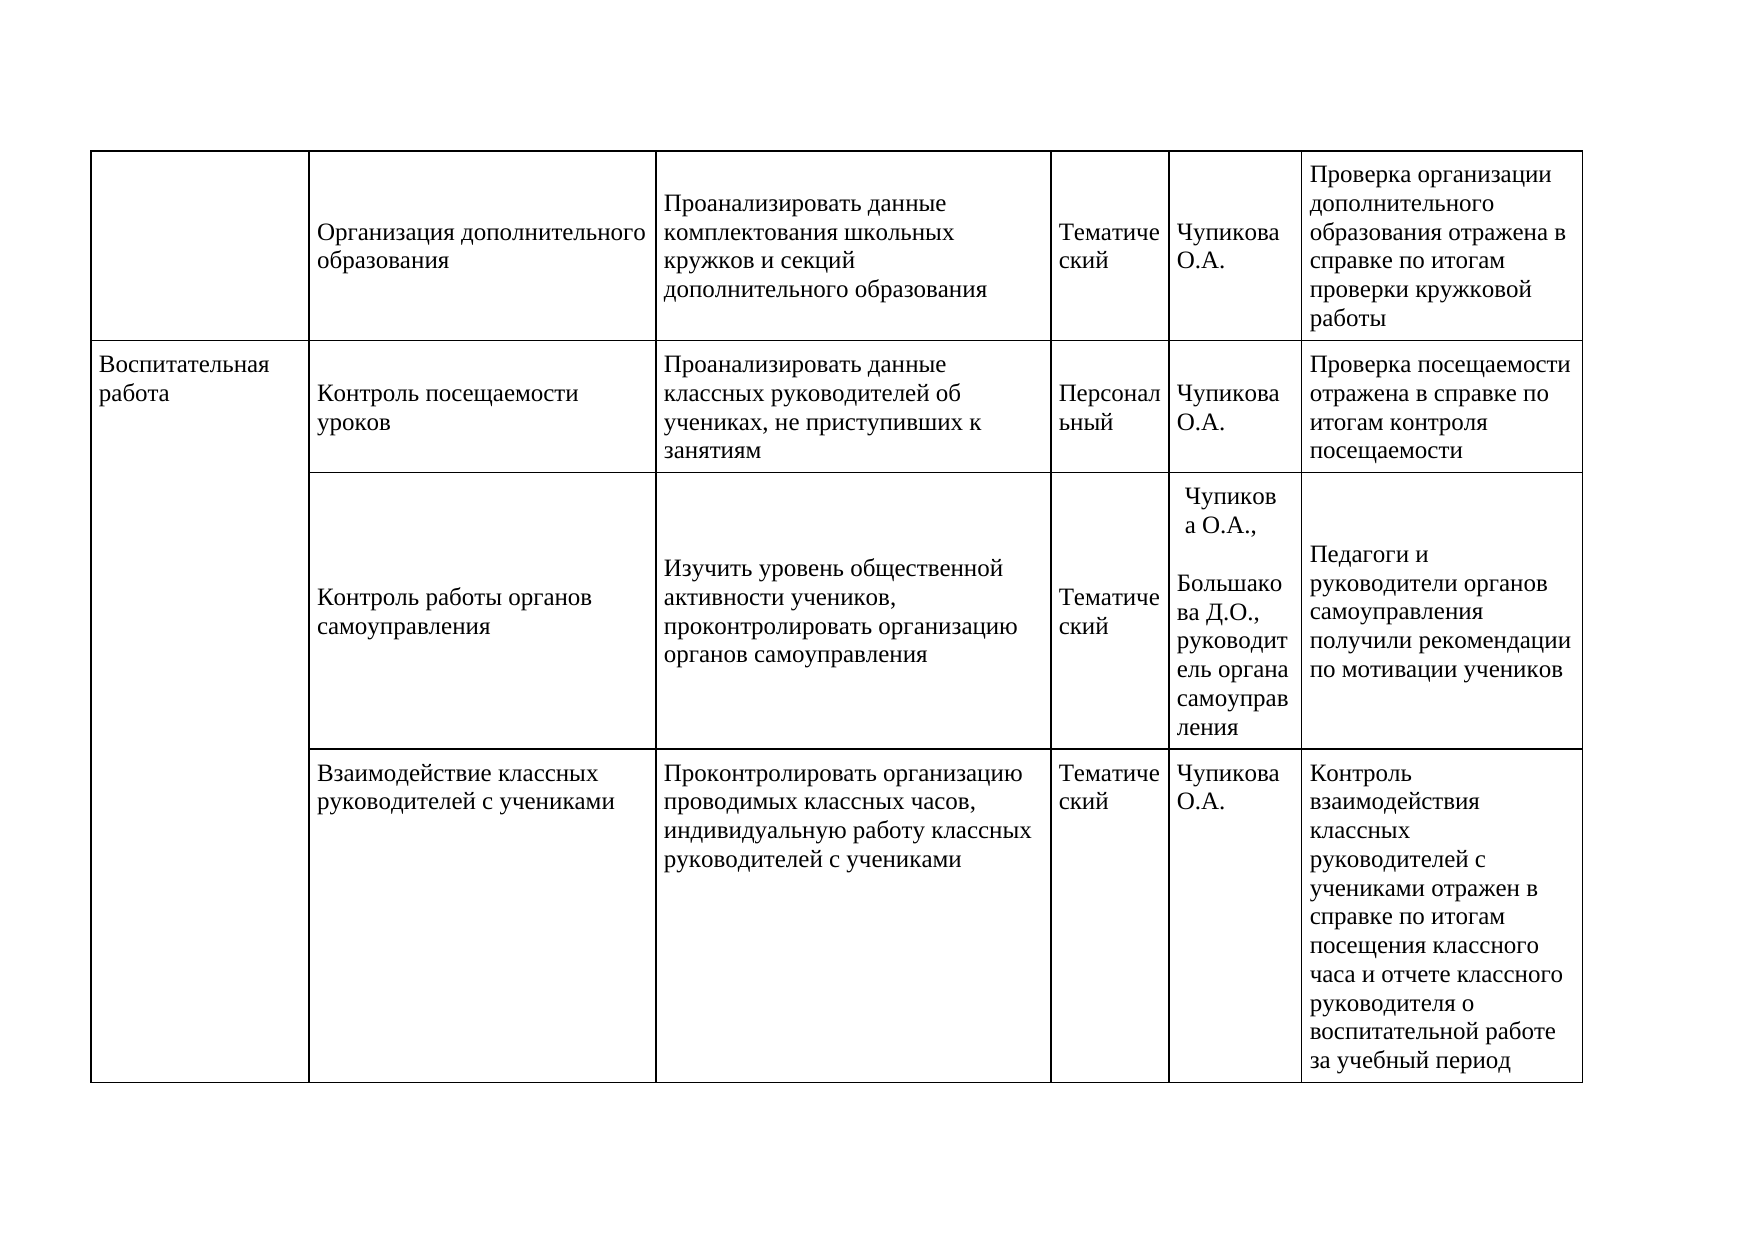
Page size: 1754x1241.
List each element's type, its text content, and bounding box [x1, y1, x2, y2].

table_cell Взаимодействие классных руководителей с учениками [310, 750, 655, 1082]
table_cell Проанализировать данные комплектования школьных кружков и секций дополнительного образования [657, 152, 1050, 340]
table_cell Организация дополнительного образования [310, 152, 655, 340]
table_cell Контроль взаимодействия классных руководителей с учениками отражен в справке по итогам посещения классного часа и отчете классного руководителя о воспитательной работе за учебный период [1302, 750, 1582, 1082]
table_cell Чупикова О.А., Большакова Д.О., руководитель органа самоуправления [1170, 473, 1301, 748]
table_cell Изучить уровень общественной активности учеников, проконтролировать организацию органов самоуправления [657, 473, 1050, 748]
table_cell Тематический [1052, 473, 1168, 748]
table_cell Проверка организации дополнительного образования отражена в справке по итогам проверки кружковой работы [1302, 152, 1582, 340]
table_cell Воспитательная работа [92, 341, 308, 1082]
table_cell Персональный [1052, 341, 1168, 472]
table_cell Тематический [1052, 750, 1168, 1082]
table_cell Контроль посещаемости уроков [310, 341, 655, 472]
table_cell Чупикова О.А. [1170, 152, 1301, 340]
table_cell Педагоги и руководители органов самоуправления получили рекомендации по мотивации учеников [1302, 473, 1582, 748]
table_cell Проконтролировать организацию проводимых классных часов, индивидуальную работу классных руководителей с учениками [657, 750, 1050, 1082]
table_cell Чупикова О.А. [1170, 341, 1301, 472]
table_cell Тематический [1052, 152, 1168, 340]
table_cell Чупикова О.А. [1170, 750, 1301, 1082]
table_cell Проанализировать данные классных руководителей об учениках, не приступивших к занятиям [657, 341, 1050, 472]
table_cell Проверка посещаемости отражена в справке по итогам контроля посещаемости [1302, 341, 1582, 472]
table_cell Контроль работы органов самоуправления [310, 473, 655, 748]
